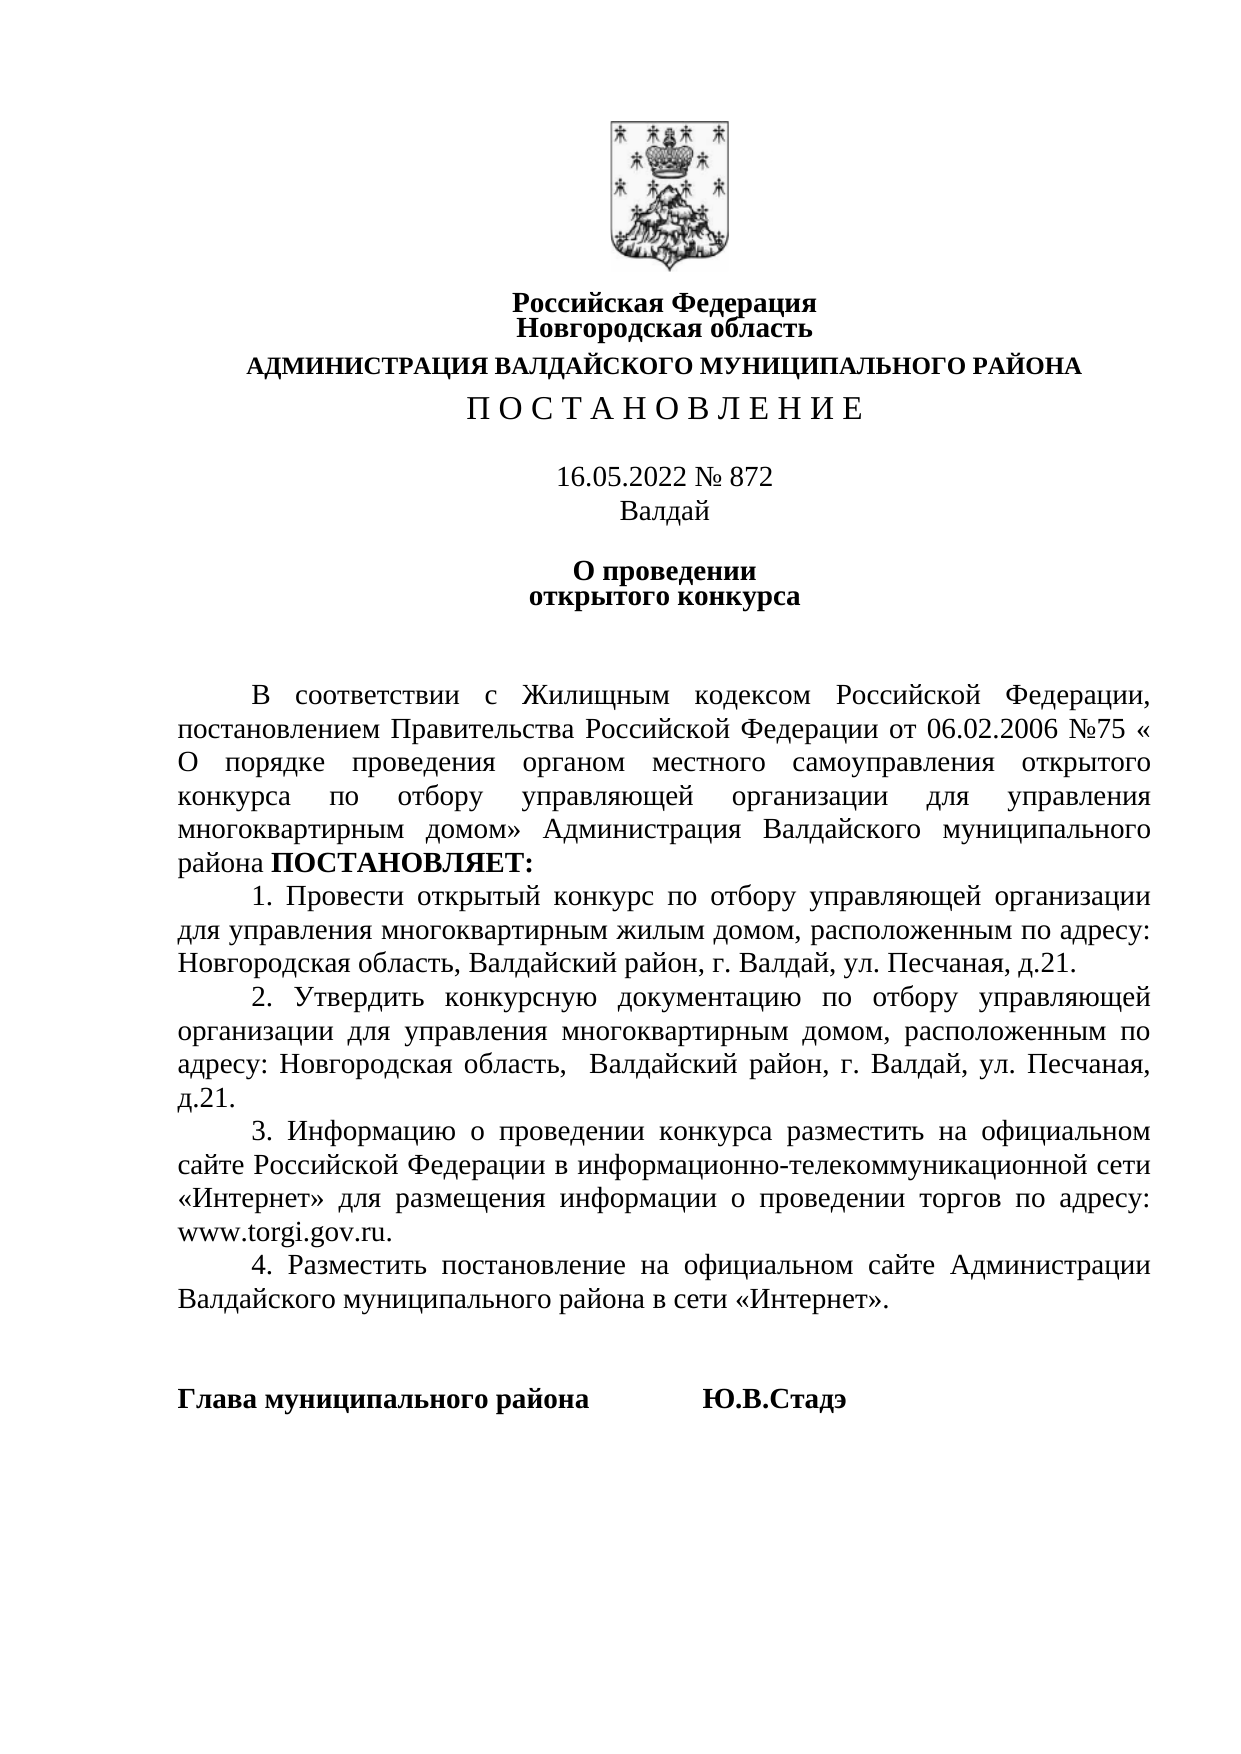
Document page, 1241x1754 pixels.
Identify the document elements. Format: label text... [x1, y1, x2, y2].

subtitle Новгородская область [177, 318, 1152, 343]
subtitle АДМИНИСТРАЦИЯ ВАЛДАЙСКОГО МУНИЦИПАЛЬНОГО РАЙОНА [177, 351, 1152, 380]
text 3. Информацию о проведении конкурса разместить на официальном сайте Российской Федерации в информационно-телекоммуникационной сети «Интернет» для размещения информации о проведении торгов по адресу: www.torgi.gov.ru. [177, 1113, 1152, 1247]
text О проведении [177, 560, 1152, 585]
subtitle П О С Т А Н О В Л Е Н И Е [177, 388, 1152, 427]
text 1. Провести открытый конкурс по отбору управляющей организации для управления многоквартирным жилым домом, расположенным по адресу: Новгородская область, Валдайский район, г. Валдай, ул. Песчаная, д.21. [177, 878, 1152, 979]
text 4. Разместить постановление на официальном сайте Администрации Валдайского муниципального района в сети «Интернет». [177, 1247, 1152, 1314]
text Российская Федерация [177, 122, 1152, 318]
text Глава муниципального района Ю.В.Стадэ [177, 1382, 1152, 1415]
text Валдай [177, 493, 1152, 527]
text В соответствии с Жилищным кодексом Российской Федерации, постановлением Правительства Российской Федерации от 06.02.2006 №75 « О порядке проведения органом местного самоуправления открытого конкурса по отбору управляющей организации для управления многоквартирным домом» Администрация Валдайского муниципального района ПОСТАНОВЛЯЕТ: [177, 677, 1152, 878]
text 16.05.2022 № 872 [177, 459, 1152, 493]
text открытого конкурса [177, 585, 1152, 610]
text 2. Утвердить конкурсную документацию по отбору управляющей организации для управления многоквартирным домом, расположенным по адресу: Новгородская область, Валдайский район, г. Валдай, ул. Песчаная, д.21. [177, 979, 1152, 1113]
